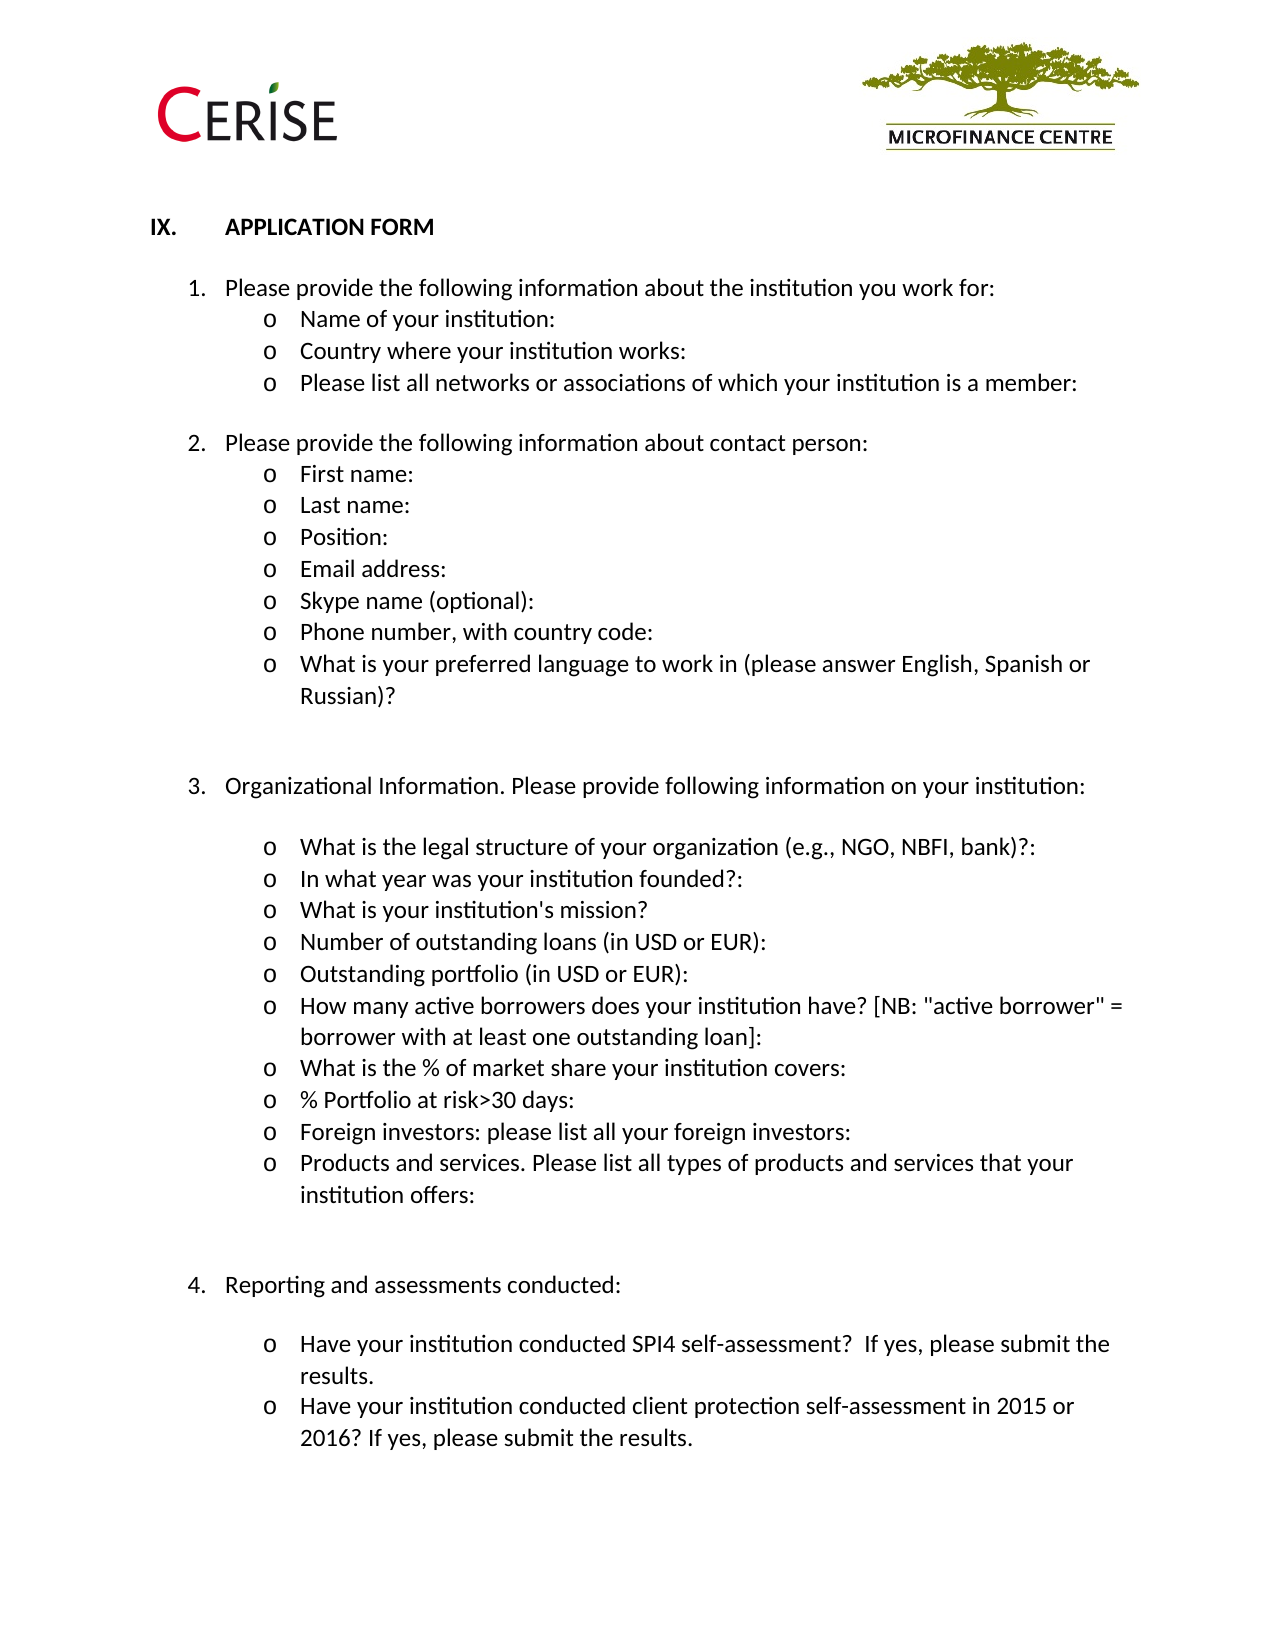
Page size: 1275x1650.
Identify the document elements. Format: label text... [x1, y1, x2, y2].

list Products and services. Please list all types of products and services that your institution offers: [262, 1147, 1125, 1238]
list Organizational Information. Please provide following information on your institution: [187, 770, 1125, 800]
list What is your institution's mission? [262, 894, 1125, 926]
picture [150, 75, 348, 153]
list Please provide the following information about contact person: [187, 427, 1125, 458]
list Have your institution conducted client protection self-assessment in 2015 or 2016? If yes, please submit the results. [262, 1391, 1125, 1453]
list Please provide the following information about the institution you work for: [187, 273, 1125, 303]
list What is the % of market share your institution covers: [262, 1052, 1125, 1084]
list Foreign investors: please list all your foreign investors: [262, 1116, 1125, 1147]
list Please list all networks or associations of which your institution is a member: [262, 367, 1125, 427]
list APPLICATION FORM [150, 212, 1125, 242]
list What is the legal structure of your organization (e.g., NGO, NBFI, bank)?: [262, 831, 1125, 863]
list % Portfolio at risk>30 days: [262, 1084, 1125, 1116]
list First name: [262, 458, 1125, 489]
list In what year was your institution founded?: [262, 863, 1125, 894]
list Name of your institution: [262, 303, 1125, 335]
list Country where your institution works: [262, 335, 1125, 367]
list Have your institution conducted SPI4 self-assessment? If yes, please submit the results. [262, 1328, 1125, 1391]
list Position: [262, 521, 1125, 553]
list Skype name (optional): [262, 585, 1125, 617]
list Email address: [262, 553, 1125, 585]
picture [856, 37, 1140, 153]
list Phone number, with country code: [262, 617, 1125, 648]
list Number of outstanding loans (in USD or EUR): [262, 926, 1125, 958]
list What is your preferred language to work in (please answer English, Spanish or Russian)? [262, 648, 1125, 770]
list Last name: [262, 489, 1125, 521]
list Reporting and assessments conducted: [187, 1269, 1125, 1328]
list Outstanding portfolio (in USD or EUR): [262, 958, 1125, 990]
list How many active borrowers does your institution have? [NB: "active borrower" = borrower with at least one outstanding loan]: [262, 990, 1125, 1052]
